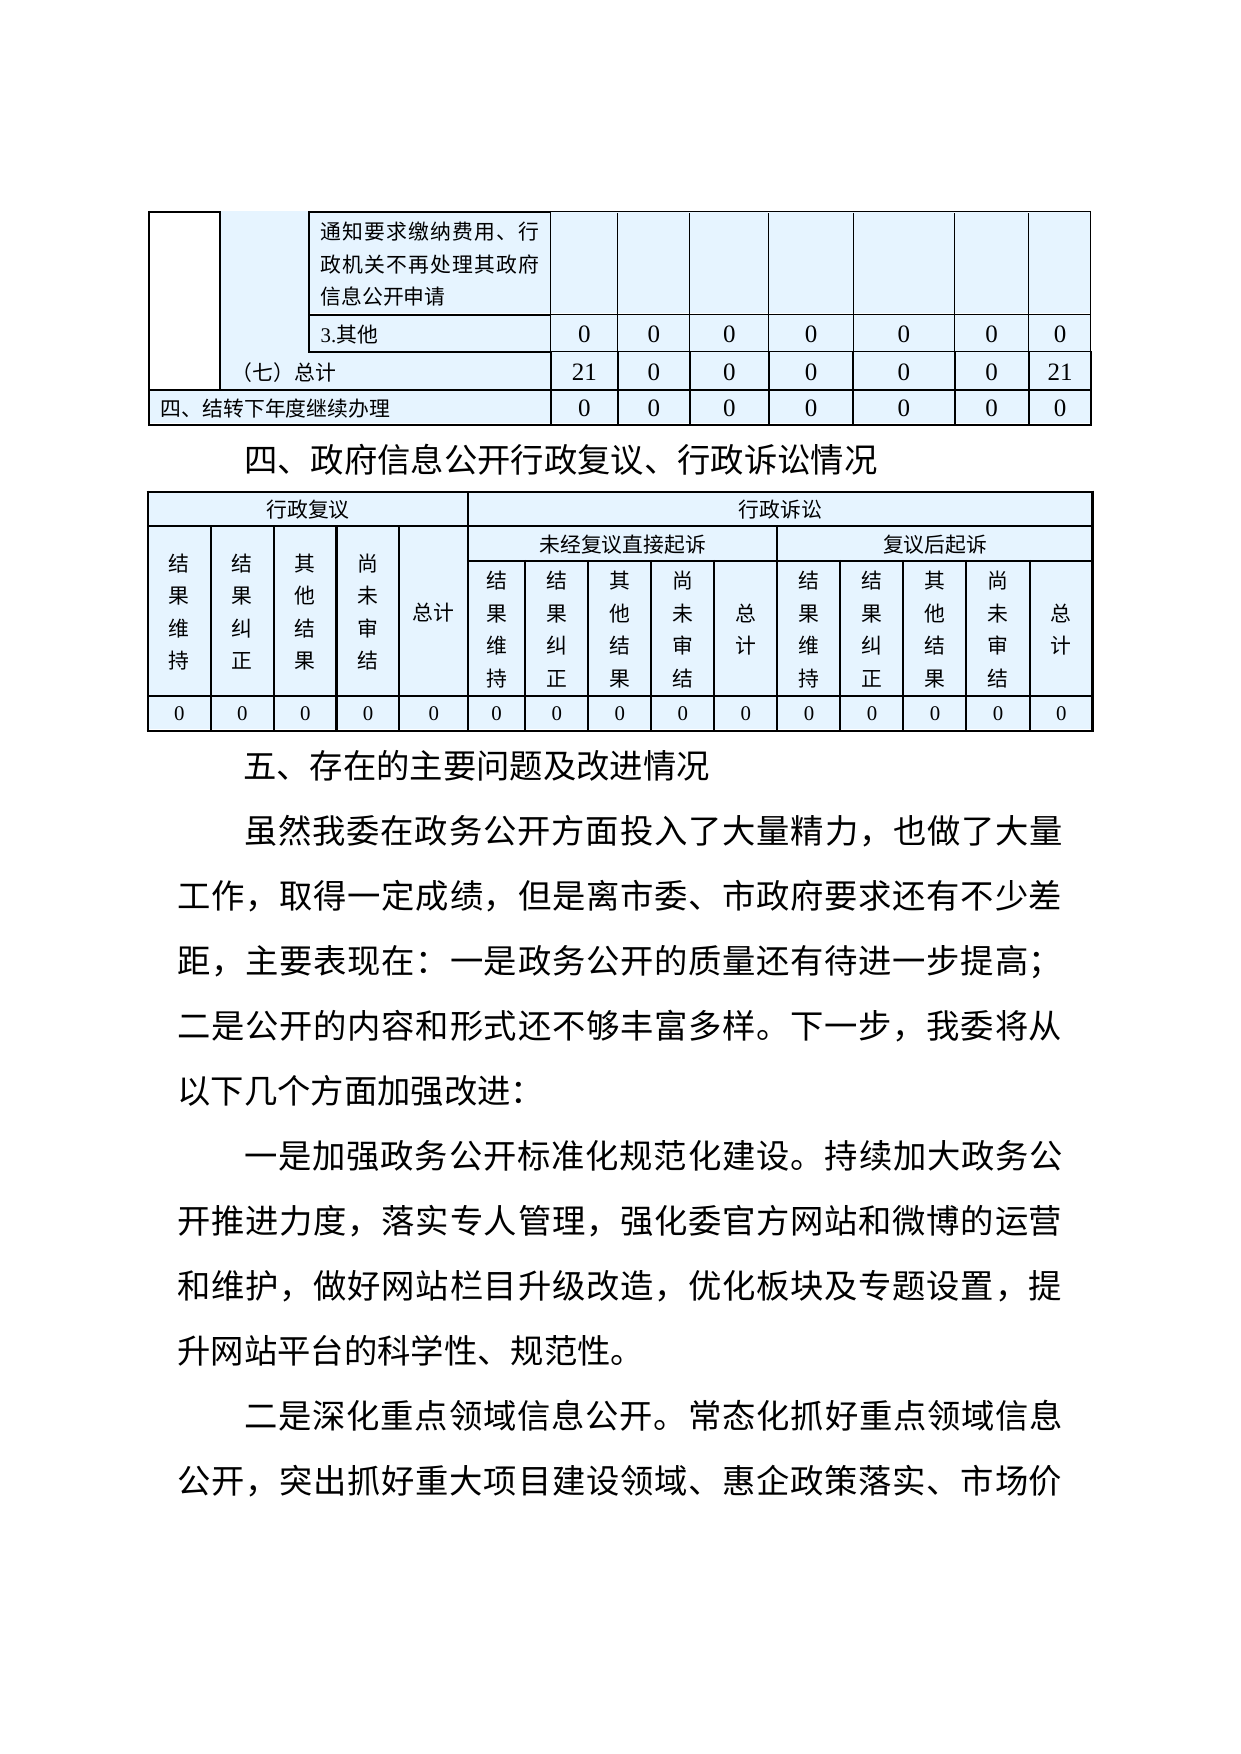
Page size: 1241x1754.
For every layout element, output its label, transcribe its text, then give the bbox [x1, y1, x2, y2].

table_cell 21 [1030, 352, 1090, 389]
table_cell 尚未审结 [967, 562, 1029, 695]
table_cell 0 [551, 315, 617, 351]
table_cell 0 [854, 391, 954, 423]
table_cell 0 [769, 212, 853, 313]
table_cell 0 [618, 212, 689, 313]
table_cell 0 [769, 315, 853, 351]
table_cell 其他结果 [904, 562, 965, 695]
table_cell 结果维持 [149, 527, 210, 695]
table_header 行政复议 [149, 493, 467, 525]
table_cell 3.其他 [310, 316, 550, 351]
table_cell （七）总计 [221, 351, 550, 389]
table_cell 0 [690, 212, 768, 313]
table_cell 0 [619, 352, 689, 389]
table_cell 0 [690, 315, 768, 351]
table_cell 结果维持 [778, 562, 839, 695]
table_cell 总计 [715, 562, 776, 695]
table_cell 0 [275, 697, 335, 729]
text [177, 1382, 1063, 1512]
list 政府信息公开行政复议、行政诉讼情况 [177, 426, 1063, 491]
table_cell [310, 213, 550, 313]
table_cell 0 [618, 315, 689, 351]
table_cell 其他结果 [589, 562, 650, 695]
table_cell 0 [526, 697, 587, 729]
table_cell 0 [778, 697, 839, 729]
table_cell 总计 [400, 527, 467, 695]
table_cell 0 [955, 315, 1028, 351]
table_cell 结果纠正 [526, 562, 587, 695]
table_cell 0 [691, 352, 768, 389]
table_cell 0 [400, 697, 467, 729]
table_cell 0 [1030, 391, 1090, 423]
table_cell 0 [854, 212, 954, 313]
text 一是加强政务公开标准化规范化建设。持续加大政务公开推进力度，落实专人管理，强化委官方网站和微博的运营和维护，做好网站栏目升级改造，优化板块及专题设置，提升网站平台的科学性、规范性。 [177, 1122, 1063, 1382]
table_cell 0 [956, 391, 1028, 423]
table_cell 总计 [1031, 562, 1091, 695]
table_cell 四、结转下年度继续办理 [150, 391, 550, 423]
table_cell 0 [904, 697, 965, 729]
table_cell 0 [715, 697, 776, 729]
table_cell 0 [619, 391, 689, 423]
table_cell 复议后起诉 [778, 527, 1091, 560]
table_cell 0 [551, 212, 617, 313]
table_cell 结果纠正 [841, 562, 902, 695]
table_cell 其他结果 [275, 527, 335, 695]
table_cell 0 [956, 352, 1028, 389]
table_cell 0 [338, 697, 398, 729]
table_cell 21 [552, 352, 617, 389]
table_cell 尚未审结 [338, 527, 398, 695]
table_cell 结果纠正 [212, 527, 273, 695]
text 虽然我委在政务公开方面投入了大量精力，也做了大量工作，取得一定成绩，但是离市委、市政府要求还有不少差距，主要表现在：一是政务公开的质量还有待进一步提高；二是公开的内容和形式还不够丰富多样。下一步，我委将从以下几个方面加强改进： [177, 797, 1063, 1122]
list 存在的主要问题及改进情况 [176, 732, 1063, 797]
table_cell 0 [854, 352, 954, 389]
table_cell 0 [1029, 212, 1090, 313]
table_cell 0 [652, 697, 713, 729]
table_cell 0 [770, 391, 852, 423]
table_cell 结果维持 [469, 562, 524, 695]
table_cell 未经复议直接起诉 [469, 527, 776, 560]
table_cell 0 [212, 697, 273, 729]
table_cell 0 [955, 212, 1028, 313]
table_cell 尚未审结 [652, 562, 713, 695]
table_cell 0 [967, 697, 1029, 729]
table_cell 0 [841, 697, 902, 729]
table_cell 0 [1029, 315, 1090, 351]
table_cell 0 [1031, 697, 1091, 729]
table_header 行政诉讼 [469, 493, 1091, 525]
table_cell 0 [552, 391, 617, 423]
table_cell 0 [149, 697, 210, 729]
table_cell 0 [770, 352, 852, 389]
table_cell 0 [469, 697, 524, 729]
table_cell 0 [854, 315, 954, 351]
table_cell 0 [589, 697, 650, 729]
table_cell 0 [691, 391, 768, 423]
